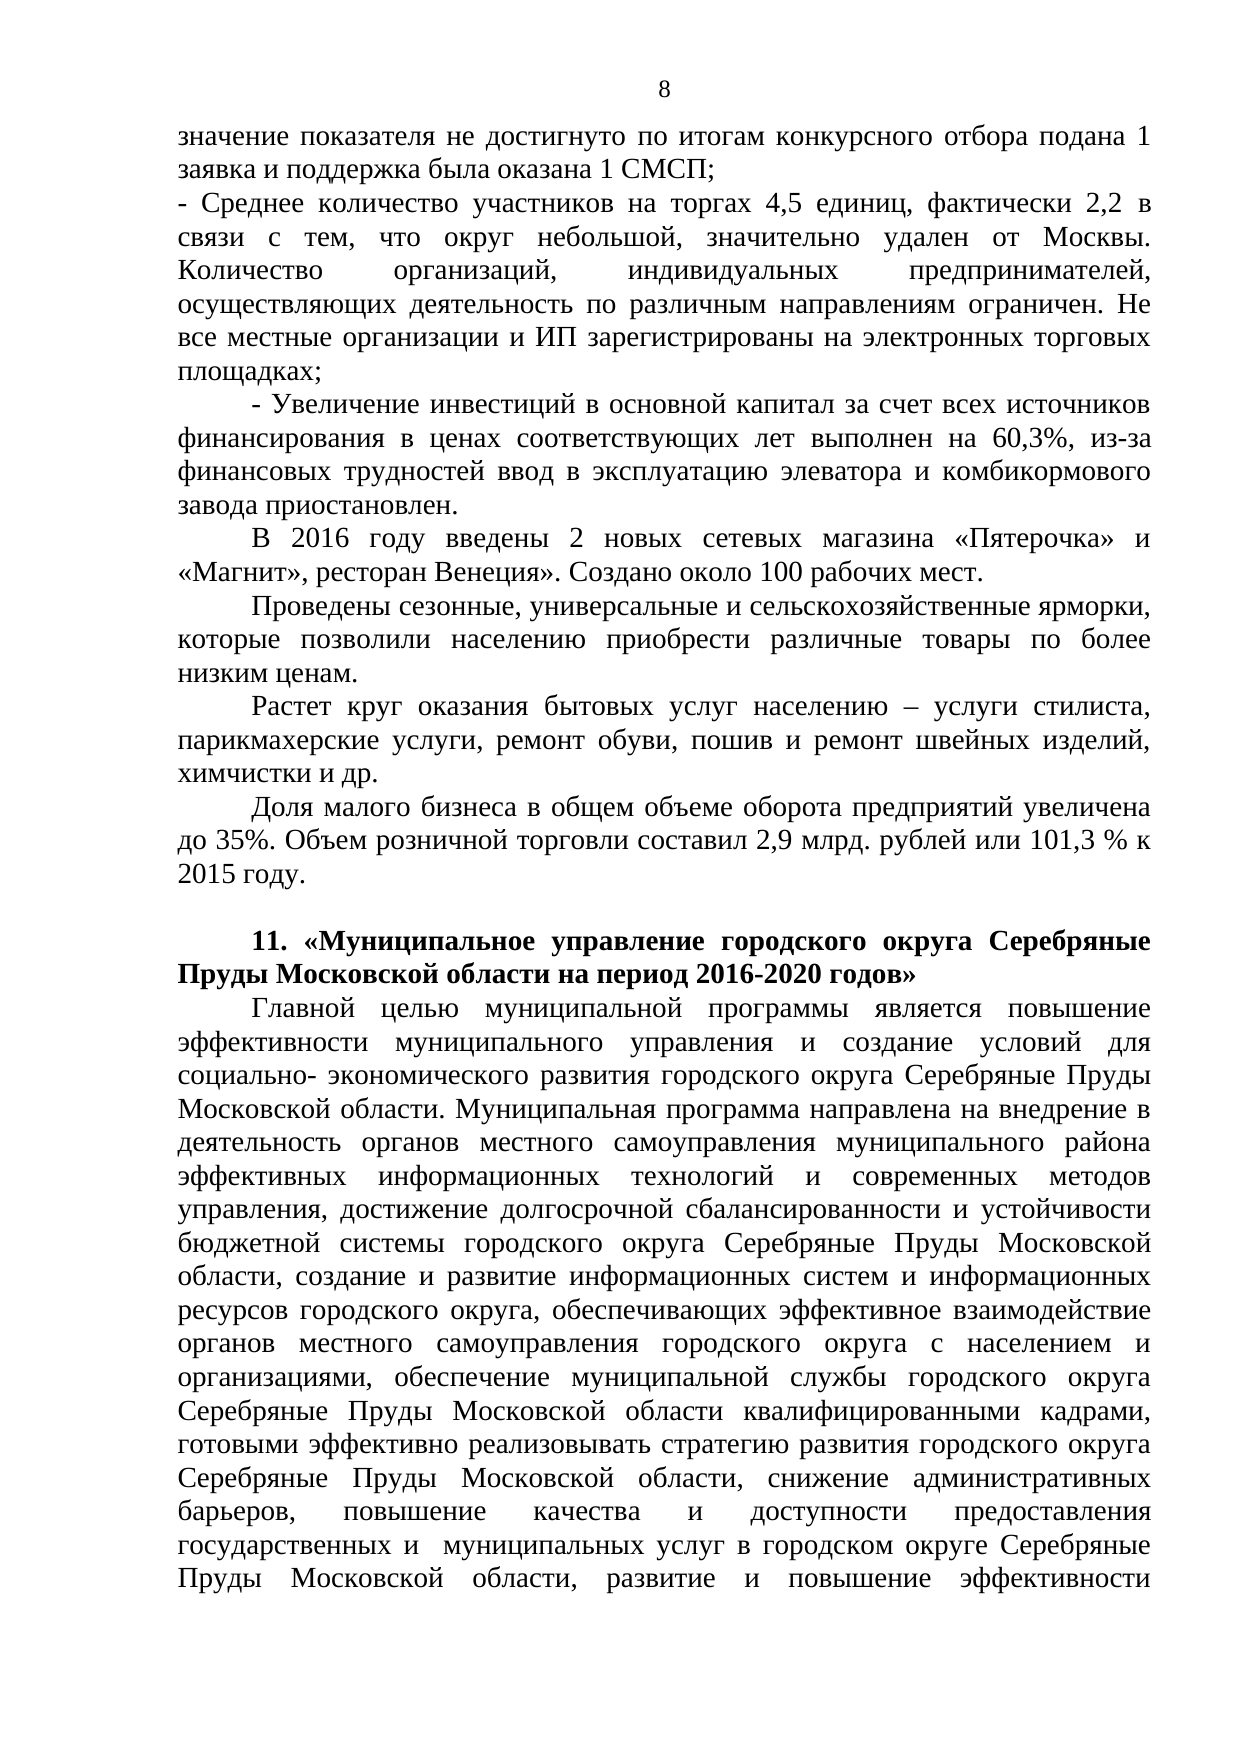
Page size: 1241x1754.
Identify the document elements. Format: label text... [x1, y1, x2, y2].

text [177, 990, 1152, 1594]
text - Среднее количество участников на торгах 4,5 единиц, фактически 2,2 в связи с тем, что округ небольшой, значительно удален от Москвы. Количество организаций, индивидуальных предпринимателей, осуществляющих деятельность по различным направлениям ограничен. Не все местные организации и ИП зарегистрированы на электронных торговых площадках; [177, 185, 1152, 386]
text Доля малого бизнеса в общем объеме оборота предприятий увеличена до 35%. Объем розничной торговли составил 2,9 млрд. рублей или 101,3 % к 2015 году. [177, 789, 1152, 889]
text - Увеличение инвестиций в основной капитал за счет всех источников финансирования в ценах соответствующих лет выполнен на 60,3%, из-за финансовых трудностей ввод в эксплуатацию элеватора и комбикормового завода приостановлен. [177, 386, 1152, 521]
text В 2016 году введены 2 новых сетевых магазина «Пятерочка» и «Магнит», ресторан Венеция». Создано около 100 рабочих мест. [177, 521, 1152, 588]
text 11. «Муниципальное управление городского округа Серебряные Пруды Московской области на период 2016-2020 годов» [177, 923, 1152, 990]
text Растет круг оказания бытовых услуг населению – услуги стилиста, парикмахерские услуги, ремонт обуви, пошив и ремонт швейных изделий, химчистки и др. [177, 688, 1152, 789]
text Проведены сезонные, универсальные и сельскохозяйственные ярморки, которые позволили населению приобрести различные товары по более низким ценам. [177, 588, 1152, 688]
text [177, 118, 1152, 185]
